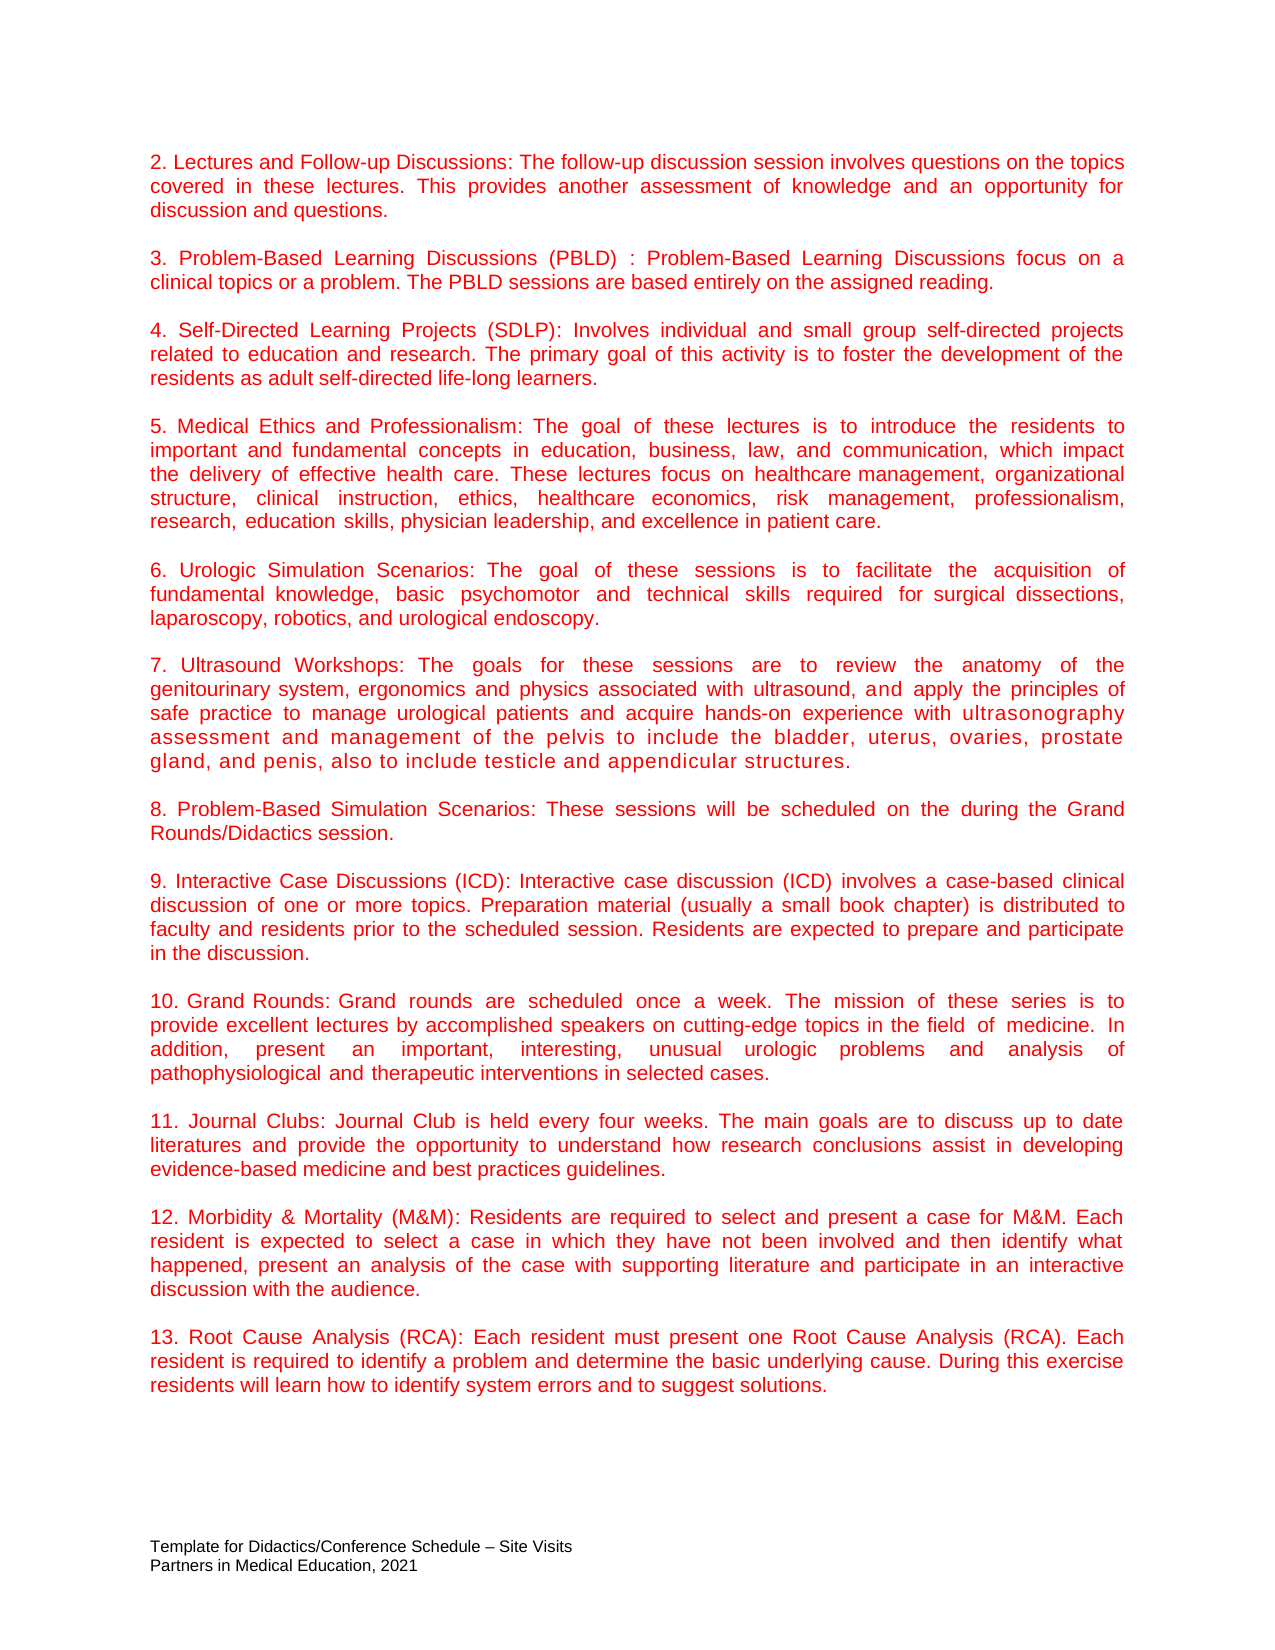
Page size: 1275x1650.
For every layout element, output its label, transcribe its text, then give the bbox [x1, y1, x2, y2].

subtitle 12. Morbidity & Mortality (M&M): Residents are required to select and present a case for M&M. Each resident is expected to select a case in which they have not been involved and then identify what happened, present an analysis of the case with supporting literature and participate in an interactive discussion with the audience. [150, 1205, 1125, 1301]
subtitle 3. Problem-Based Learning Discussions (PBLD) : Problem-Based Learning Discussions focus on a clinical topics or a problem. The PBLD sessions are based entirely on the assigned reading. [150, 246, 1125, 294]
subtitle 6. Urologic Simulation Scenarios: The goal of these sessions is to facilitate the acquisition of fundamental knowledge, basic psychomotor and technical skills required for surgical dissections, laparoscopy, robotics, and urological endoscopy. [150, 557, 1125, 629]
subtitle 13. Root Cause Analysis (RCA): Each resident must present one Root Cause Analysis (RCA). Each resident is required to identify a problem and determine the basic underlying cause. During this exercise residents will learn how to identify system errors and to suggest solutions. [150, 1324, 1125, 1396]
subtitle 2. Lectures and Follow-up Discussions: The follow-up discussion session involves questions on the topics covered in these lectures. This provides another assessment of knowledge and an opportunity for discussion and questions. [150, 150, 1125, 222]
subtitle 7. Ultrasound Workshops: The goals for these sessions are to review the anatomy of the genitourinary system, ergonomics and physics associated with ultrasound, and apply the principles of safe practice to manage urological patients and acquire hands-on experience with ultrasonography assessment and management of the pelvis to include the bladder, uterus, ovaries, prostate gland, and penis, also to include testicle and appendicular structures. [150, 653, 1125, 773]
subtitle 5. Medical Ethics and Professionalism: The goal of these lectures is to introduce the residents to important and fundamental concepts in education, business, law, and communication, which impact the delivery of effective health care. These lectures focus on healthcare management, organizational structure, clinical instruction, ethics, healthcare economics, risk management, professionalism, research, education skills, physician leadership, and excellence in patient care. [150, 413, 1125, 533]
subtitle 10. Grand Rounds: Grand rounds are scheduled once a week. The mission of these series is to provide excellent lectures by accomplished speakers on cutting-edge topics in the field of medicine. In addition, present an important, interesting, unusual urologic problems and analysis of pathophysiological and therapeutic interventions in selected cases. [150, 989, 1125, 1085]
subtitle 8. Problem-Based Simulation Scenarios: These sessions will be scheduled on the during the Grand Rounds/Didactics session. [150, 797, 1125, 845]
subtitle 11. Journal Clubs: Journal Club is held every four weeks. The main goals are to discuss up to date literatures and provide the opportunity to understand how research conclusions assist in developing evidence-based medicine and best practices guidelines. [150, 1109, 1125, 1181]
subtitle 4. Self-Directed Learning Projects (SDLP): Involves individual and small group self-directed projects related to education and research. The primary goal of this activity is to foster the development of the residents as adult self-directed life-long learners. [150, 318, 1125, 389]
subtitle 9. Interactive Case Discussions (ICD): Interactive case discussion (ICD) involves a case-based clinical discussion of one or more topics. Preparation material (usually a small book chapter) is distributed to faculty and residents prior to the scheduled session. Residents are expected to prepare and participate in the discussion. [150, 869, 1125, 965]
